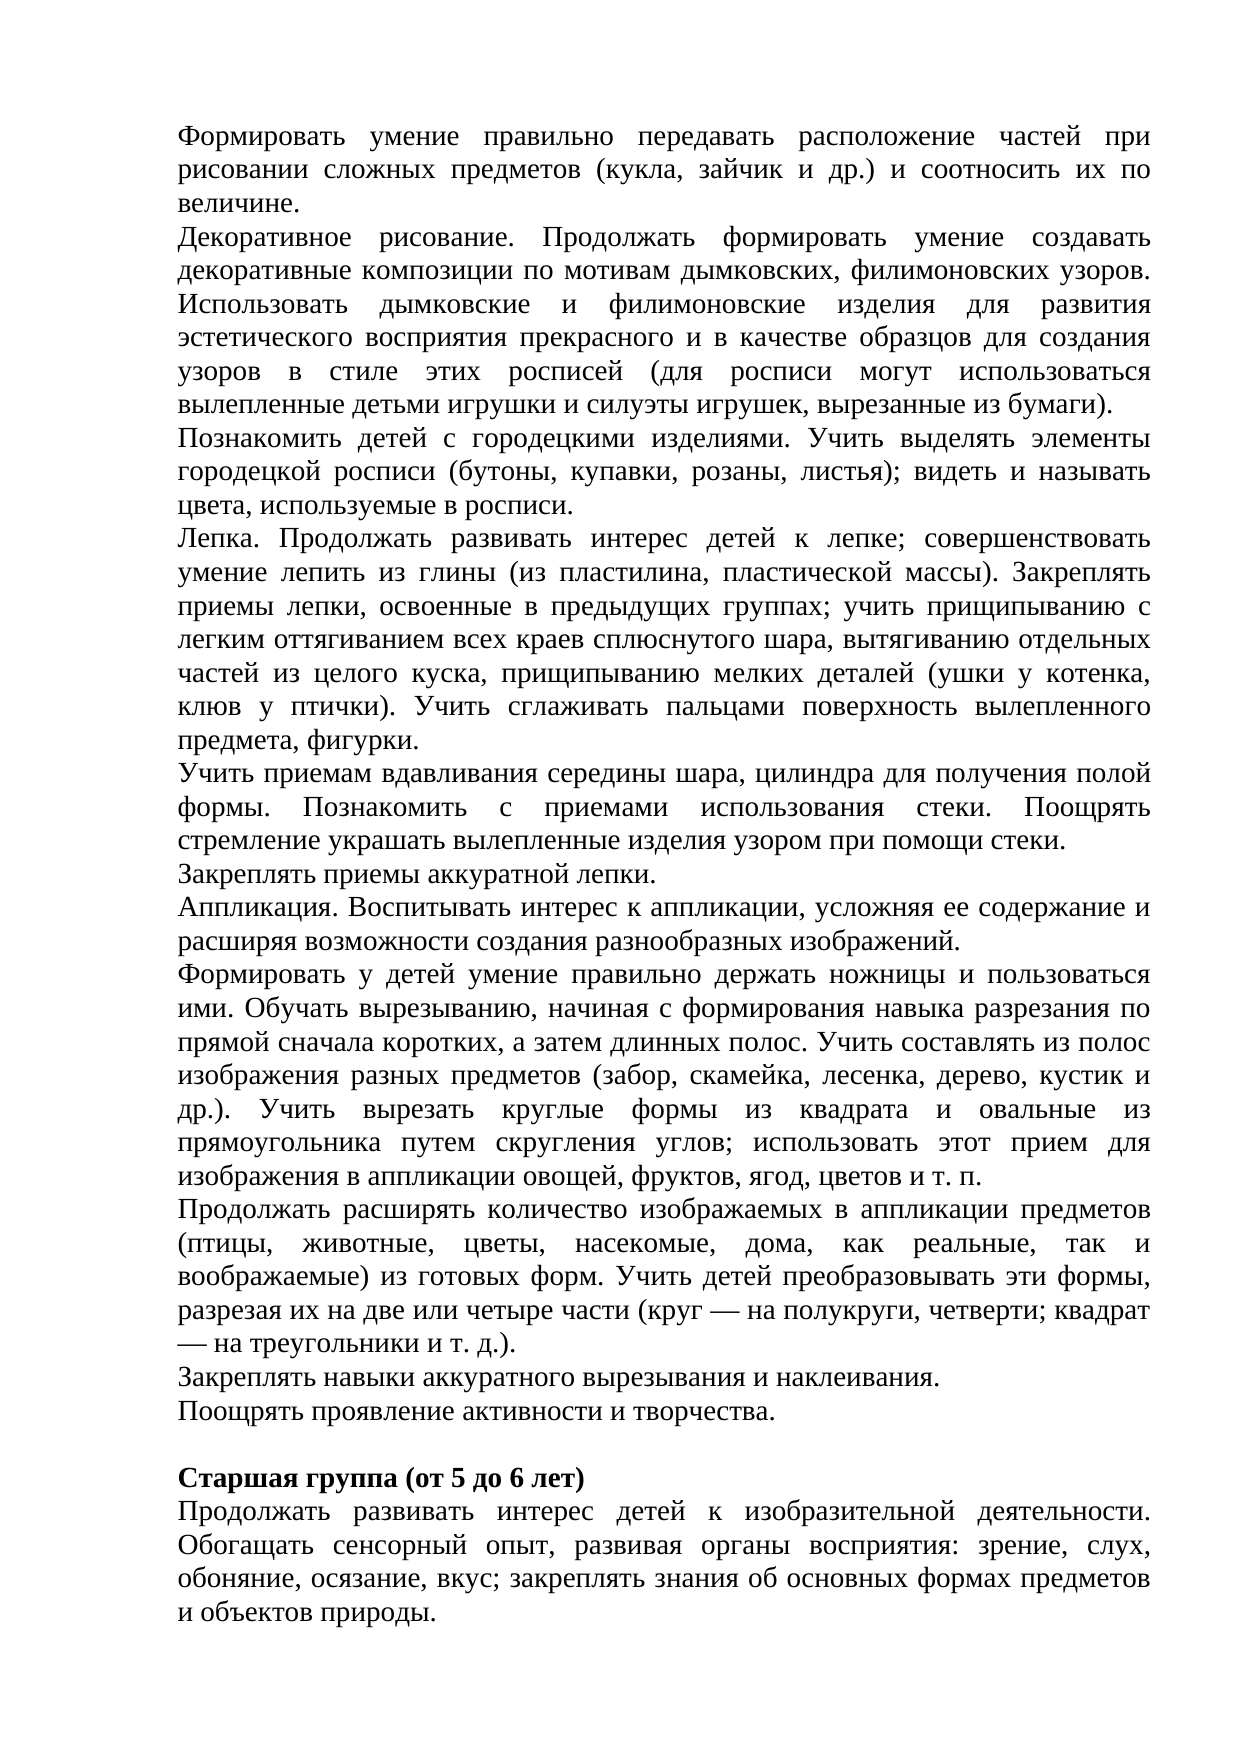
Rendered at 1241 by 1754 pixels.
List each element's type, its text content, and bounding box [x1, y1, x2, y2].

text Старшая группа (от 5 до 6 лет) [177, 1460, 1152, 1493]
text Аппликация. Воспитывать интерес к аппликации, усложняя ее содержание и расширяя возможности создания разнообразных изображений. [177, 889, 1152, 957]
text Закреплять навыки аккуратного вырезывания и наклеивания. [177, 1359, 1152, 1393]
text Закреплять приемы аккуратной лепки. [177, 856, 1152, 889]
text Познакомить детей с городецкими изделиями. Учить выделять элементы городецкой росписи (бутоны, купавки, розаны, листья); видеть и называть цвета, используемые в росписи. [177, 420, 1152, 521]
text Продолжать расширять количество изображаемых в аппликации предметов (птицы, животные, цветы, насекомые, дома, как реальные, так и воображаемые) из готовых форм. Учить детей преобразовывать эти формы, разрезая их на две или четыре части (круг — на полукруги, четверти; квадрат — на треугольники и т. д.). [177, 1191, 1152, 1359]
text Учить приемам вдавливания середины шара, цилиндра для получения полой формы. Познакомить с приемами использования стеки. Поощрять стремление украшать вылепленные изделия узором при помощи стеки. [177, 755, 1152, 856]
text Формировать умение правильно передавать расположение частей при рисовании сложных предметов (кукла, зайчик и др.) и соотносить их по величине. [177, 118, 1152, 219]
text Продолжать развивать интерес детей к изобразительной деятельности. Обогащать сенсорный опыт, развивая органы восприятия: зрение, слух, обоняние, осязание, вкус; закреплять знания об основных формах предметов и объектов природы. [177, 1493, 1152, 1627]
text Лепка. Продолжать развивать интерес детей к лепке; совершенствовать умение лепить из глины (из пластилина, пластической массы). Закреплять приемы лепки, освоенные в предыдущих группах; учить прищипыванию с легким оттягиванием всех краев сплюснутого шара, вытягиванию отдельных частей из целого куска, прищипыванию мелких деталей (ушки у котенка, клюв у птички). Учить сглаживать пальцами поверхность вылепленного предмета, фигурки. [177, 521, 1152, 755]
text Поощрять проявление активности и творчества. [177, 1393, 1152, 1426]
text Декоративное рисование. Продолжать формировать умение создавать декоративные композиции по мотивам дымковских, филимоновских узоров. Использовать дымковские и филимоновские изделия для развития эстетического восприятия прекрасного и в качестве образцов для создания узоров в стиле этих росписей (для росписи могут использоваться вылепленные детьми игрушки и силуэты игрушек, вырезанные из бумаги). [177, 219, 1152, 420]
text Формировать у детей умение правильно держать ножницы и пользоваться ими. Обучать вырезыванию, начиная с формирования навыка разрезания по прямой сначала коротких, а затем длинных полос. Учить составлять из полос изображения разных предметов (забор, скамейка, лесенка, дерево, кустик и др.). Учить вырезать круглые формы из квадрата и овальные из прямоугольника путем скругления углов; использовать этот прием для изображения в аппликации овощей, фруктов, ягод, цветов и т. п. [177, 957, 1152, 1191]
